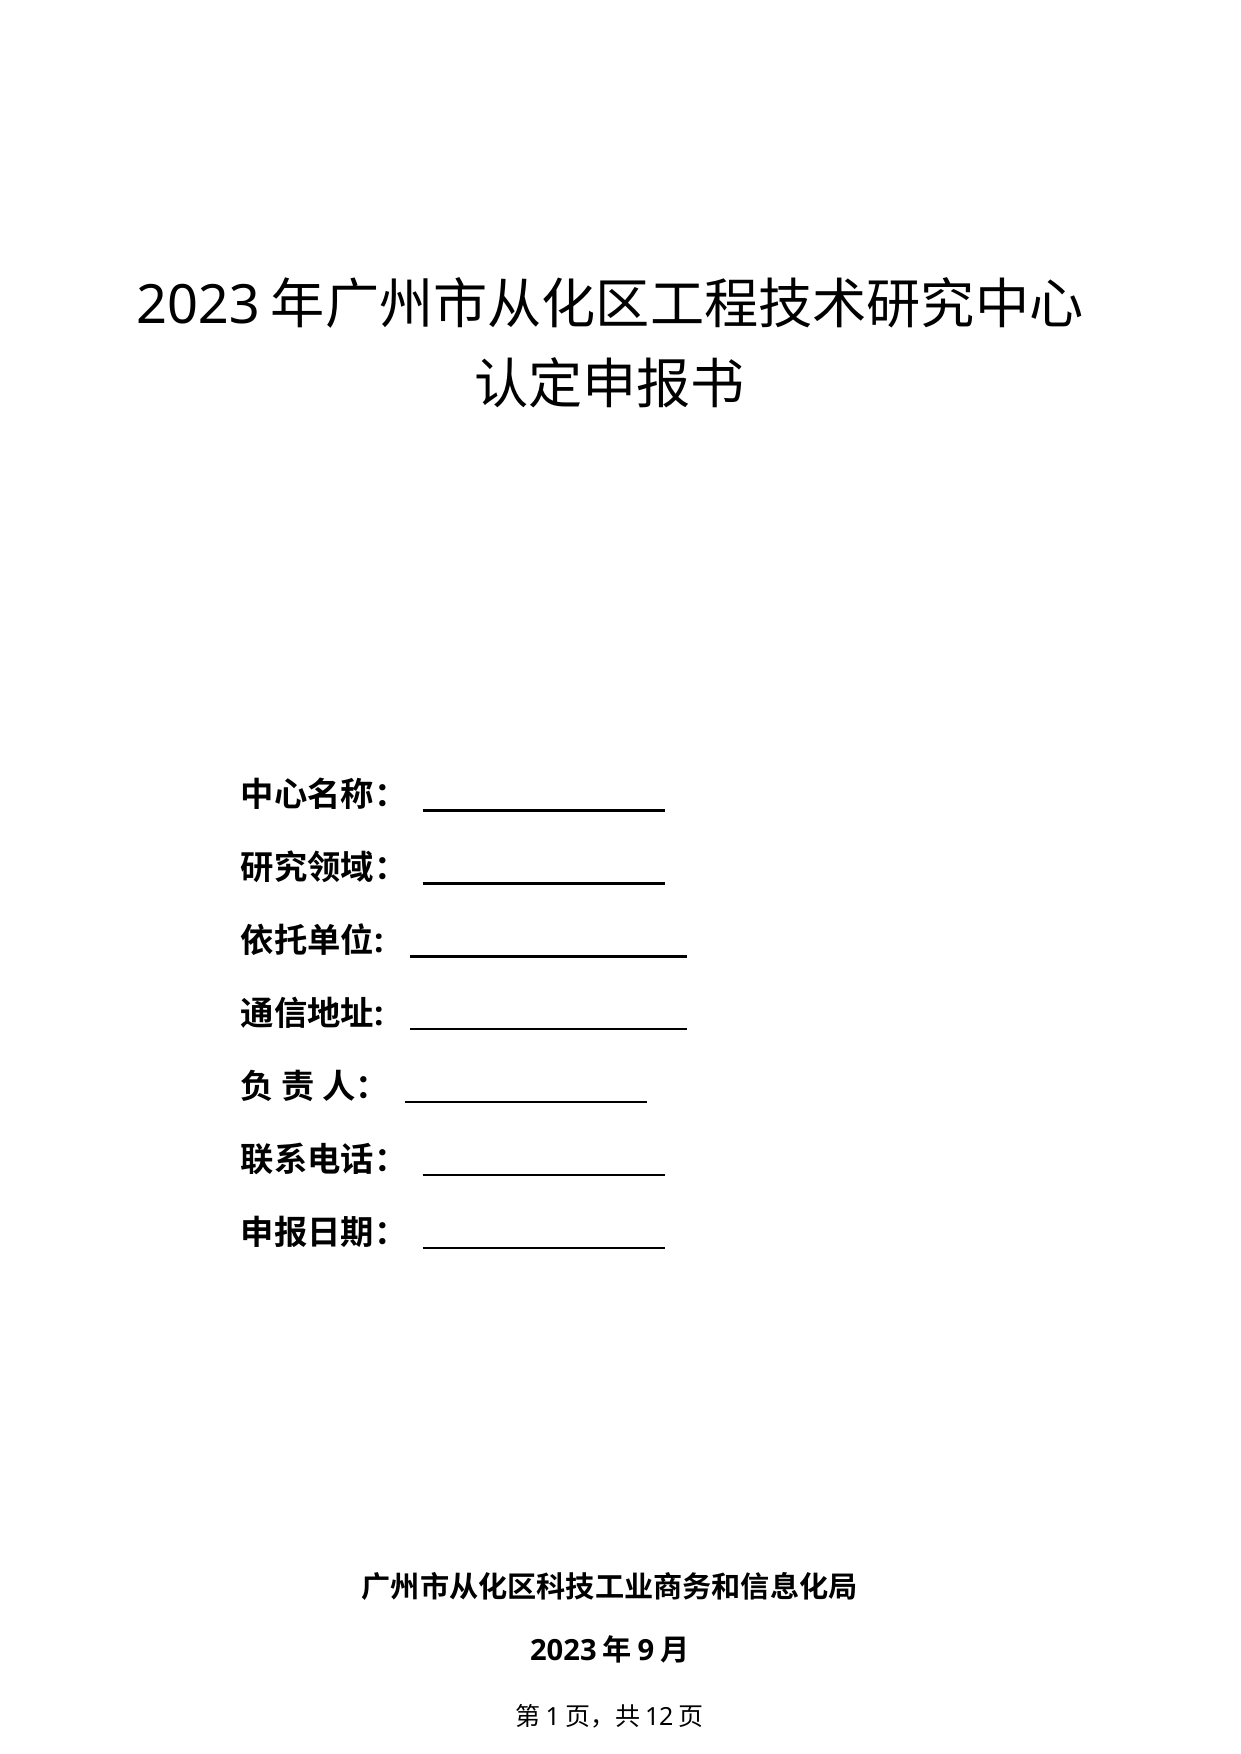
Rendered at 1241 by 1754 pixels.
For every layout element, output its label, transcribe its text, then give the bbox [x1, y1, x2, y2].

text 负 责 人： [75, 1040, 1144, 1113]
text 通信地址: [75, 967, 1144, 1040]
text 申报日期： [75, 1186, 1144, 1259]
text 2023年9月 [75, 1610, 1144, 1673]
text 认定申报书 [75, 340, 1144, 419]
text 2023年广州市从化区工程技术研究中心 [75, 261, 1144, 340]
text 依托单位: [75, 894, 1144, 967]
text 中心名称： [75, 748, 1144, 821]
text 研究领域： [75, 821, 1144, 894]
text 联系电话： [75, 1113, 1144, 1186]
text 广州市从化区科技工业商务和信息化局 [75, 1548, 1144, 1610]
